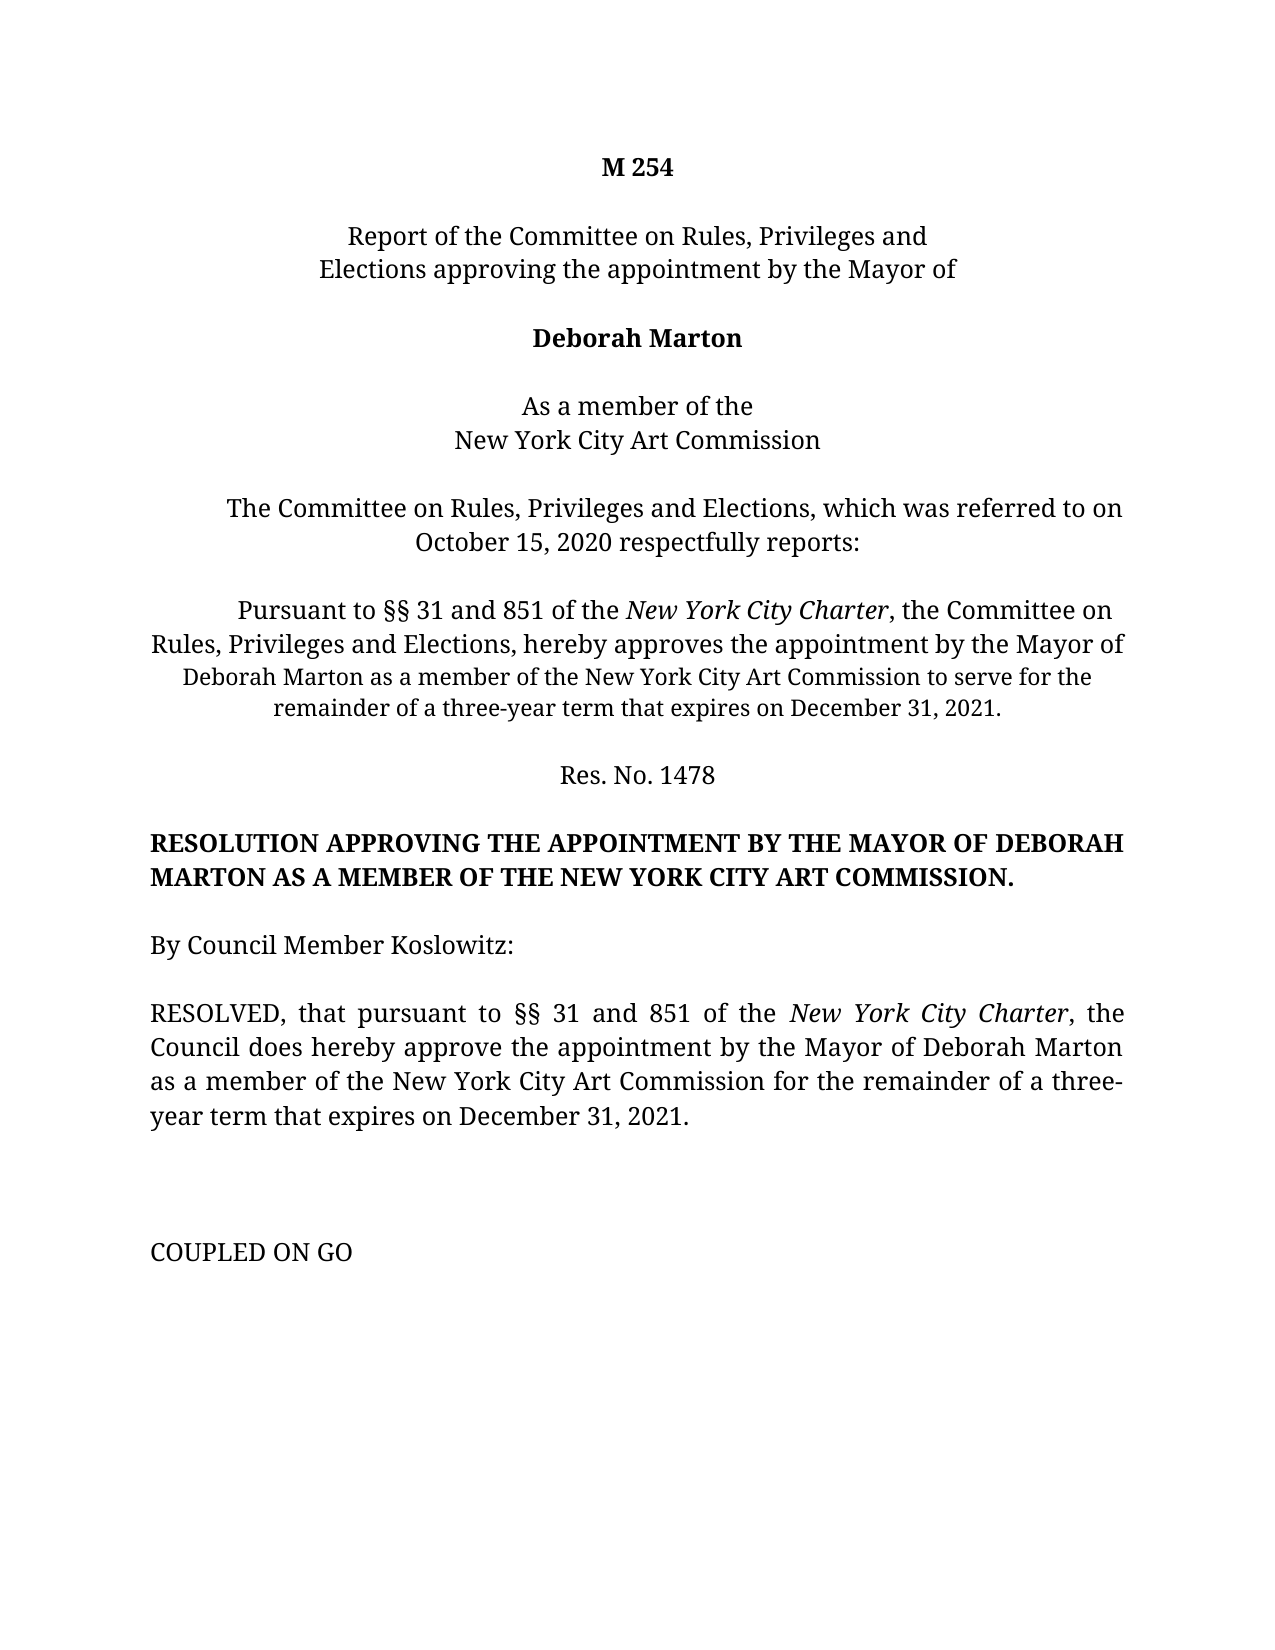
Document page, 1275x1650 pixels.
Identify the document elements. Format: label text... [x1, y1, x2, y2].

text New York City Art Commission [150, 422, 1125, 457]
text Pursuant to §§ 31 and 851 of the New York City Charter, the Committee on Rules, Privileges and Elections, hereby approves the appointment by the Mayor of Deborah Marton as a member of the New York City Art Commission to serve for the remainder of a three-year term that expires on December 31, 2021. [150, 593, 1125, 723]
text M 254 [150, 150, 1125, 184]
text RESOLUTION APPROVING THE APPOINTMENT BY THE MAYOR OF DEBORAH MARTON AS A MEMBER OF THE NEW YORK CITY ART COMMISSION. [150, 826, 1125, 894]
text Elections approving the appointment by the Mayor of [150, 252, 1125, 286]
text Deborah Marton [150, 320, 1125, 354]
text As a member of the [150, 388, 1125, 422]
list RESOLVED, that pursuant to §§ 31 and 851 of the New York City Charter, the Council does hereby approve the appointment by the Mayor of Deborah Marton as a member of the New York City Art Commission for the remainder of a three-year term that expires on December 31, 2021. [150, 996, 1125, 1132]
text COUPLED ON GO [150, 1234, 1125, 1268]
text By Council Member Koslowitz: [150, 928, 1125, 962]
text Res. No. 1478 [150, 757, 1125, 792]
text Report of the Committee on Rules, Privileges and [150, 218, 1125, 252]
text The Committee on Rules, Privileges and Elections, which was referred to on October 15, 2020 respectfully reports: [150, 491, 1125, 559]
